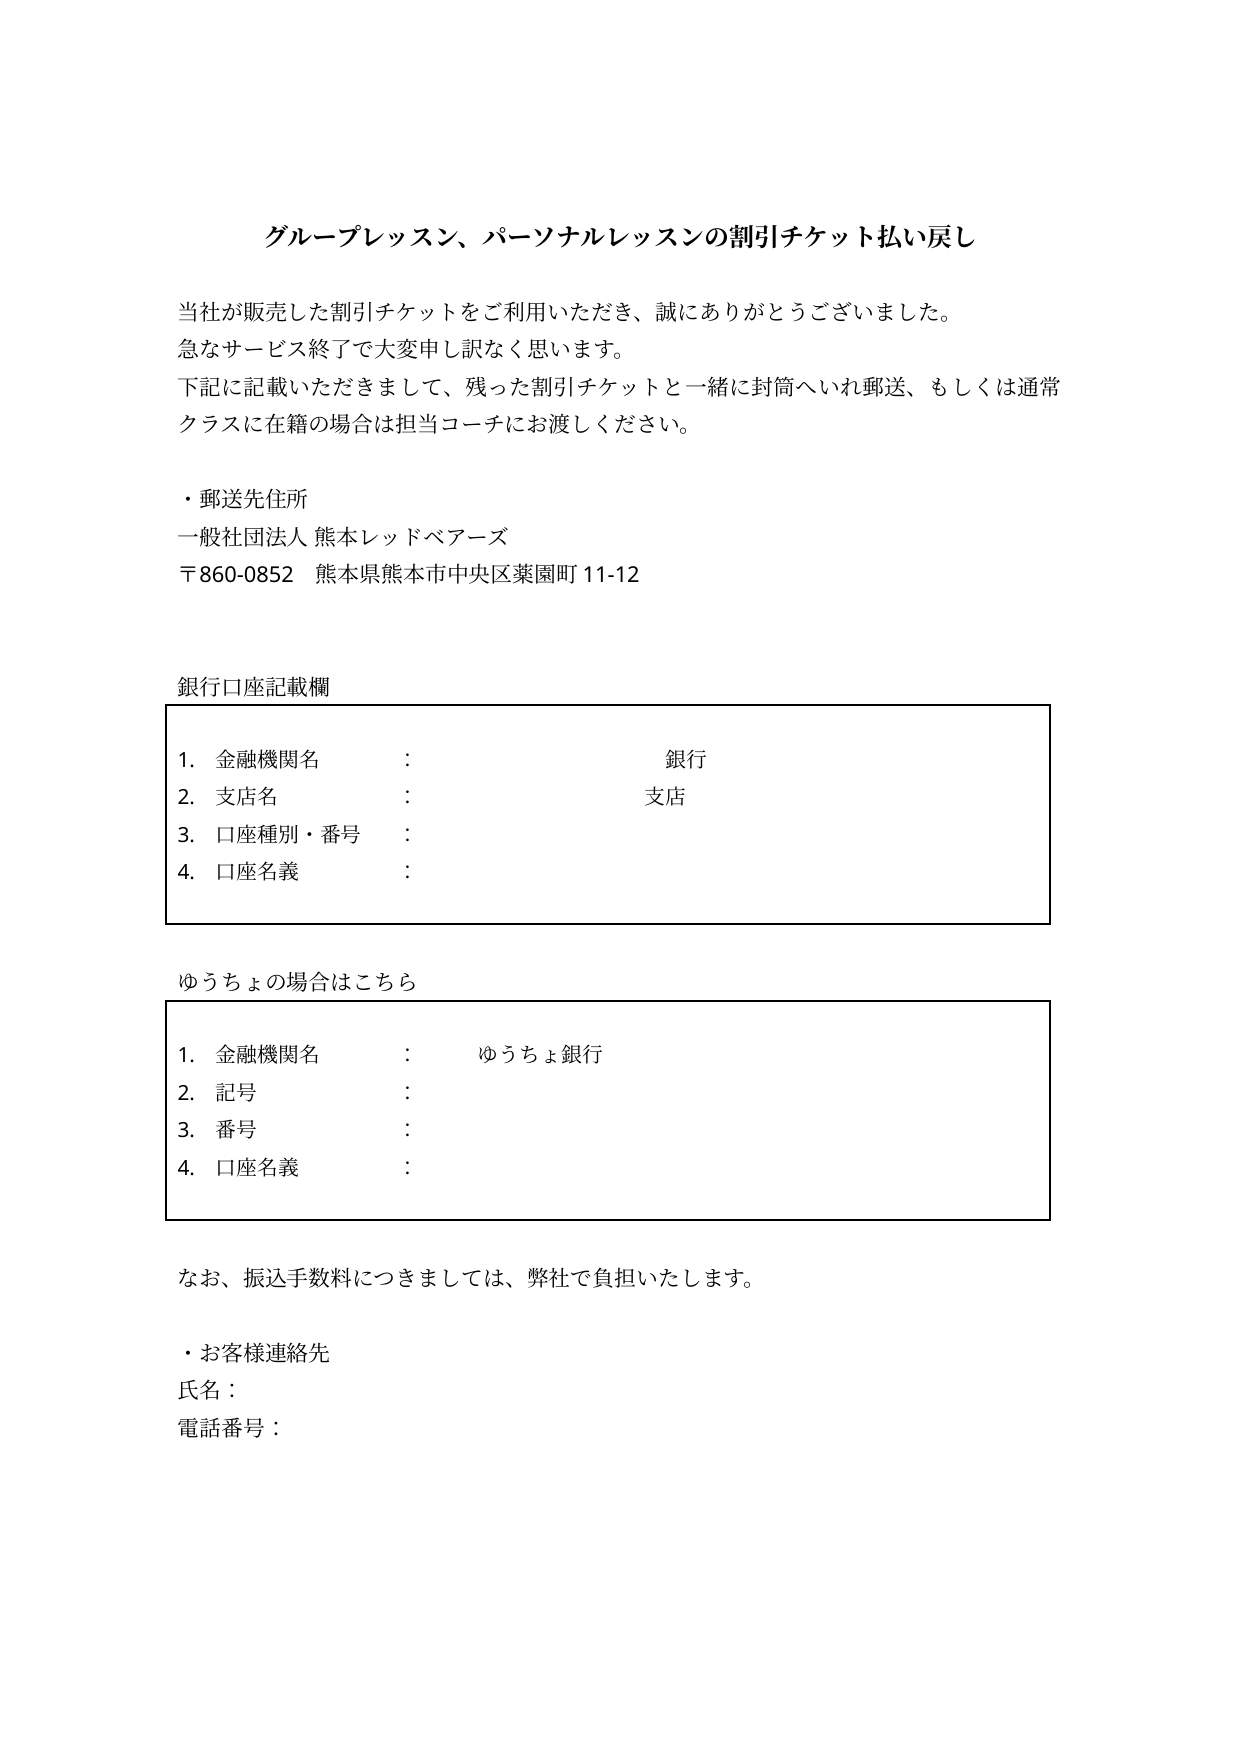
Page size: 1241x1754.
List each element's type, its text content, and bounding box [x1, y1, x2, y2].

text 一般社団法人 熊本レッドベアーズ [177, 517, 1063, 554]
text なお、振込手数料につきましては、弊社で負担いたします。 [177, 1258, 1063, 1296]
text 当社が販売した割引チケットをご利用いただき、誠にありがとうございました。 [177, 292, 1063, 329]
text 電話番号： [177, 1408, 1063, 1446]
text 銀行口座記載欄 [177, 667, 1063, 704]
table_header 銀行 支店 [446, 706, 1049, 923]
text ・郵送先住所 [177, 479, 1063, 517]
table_header ： ： ： ： [386, 1002, 446, 1218]
subtitle グループレッスン、パーソナルレッスンの割引チケット払い戻し [177, 217, 1063, 254]
text ・お客様連絡先 [177, 1333, 1063, 1371]
table_header 1. 金融機関名 2. 支店名 3. 口座種別・番号 4. 口座名義 [167, 706, 386, 923]
table_header ゆうちょ銀行 [446, 1002, 1049, 1218]
table_header 1. 金融機関名 2. 記号 3. 番号 4. 口座名義 [167, 1002, 386, 1218]
text 〒860-0852 熊本県熊本市中央区薬園町11-12 [177, 554, 1063, 592]
text 急なサービス終了で大変申し訳なく思います。 [177, 329, 1063, 367]
table_header ： ： ： ： [386, 706, 446, 923]
text ゆうちょの場合はこちら [177, 962, 1063, 1000]
text 下記に記載いただきまして、残った割引チケットと一緒に封筒へいれ郵送、もしくは通常クラスに在籍の場合は担当コーチにお渡しください。 [177, 367, 1063, 442]
text 氏名： [177, 1371, 1063, 1408]
